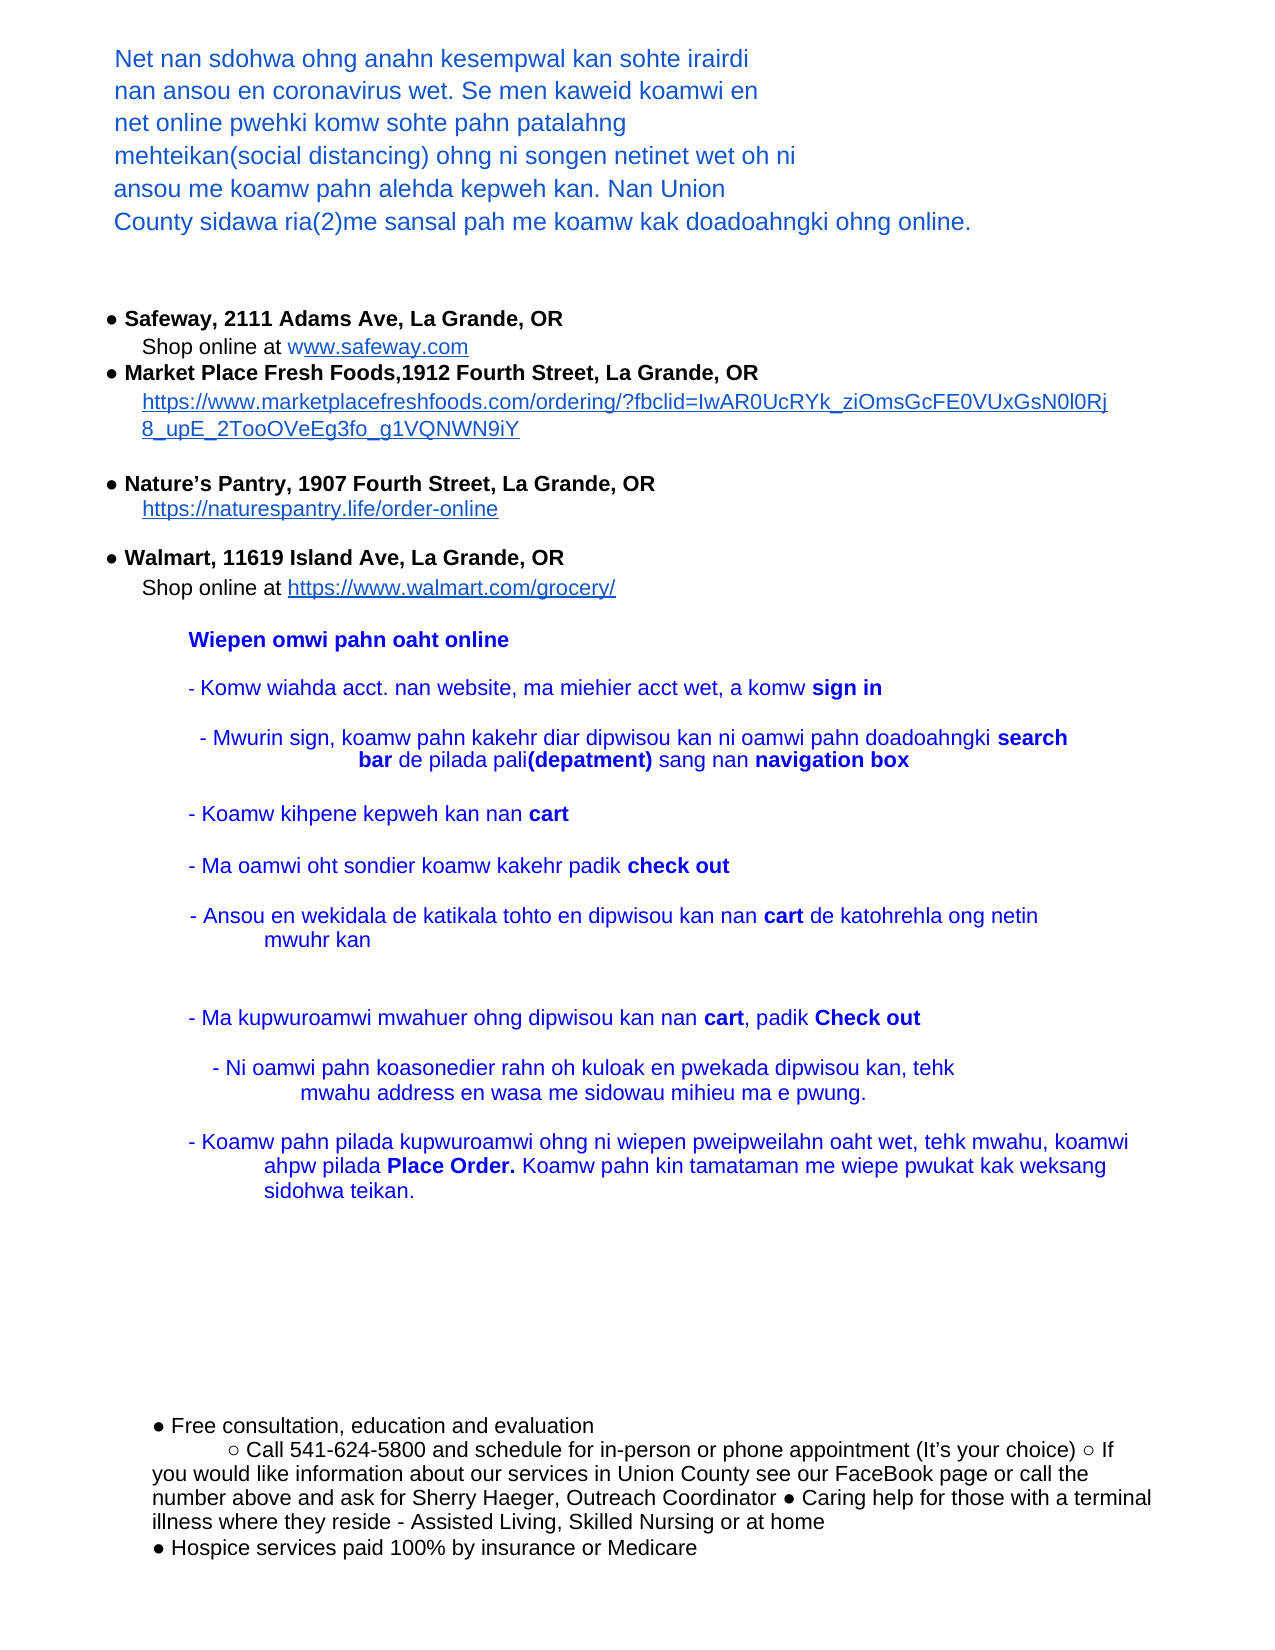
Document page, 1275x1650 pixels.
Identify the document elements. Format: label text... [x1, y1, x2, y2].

text ● Hospice services paid 100% by insurance or Medicare [152, 1535, 1223, 1560]
text - Mwurin sign, koamw pahn kakehr diar dipwisou kan ni oamwi pahn doadoahngki search bar de pilada pali(depatment) sang nan navigation box [188, 727, 1079, 773]
text - Ansou en wekidala de katikala tohto en dipwisou kan nan cart de katohrehla ong netin mwuhr kan [189, 904, 1085, 953]
text https://naturespantry.life/order-online [142, 496, 1223, 521]
text ○ Call 541-624-5800 and schedule for in-person or phone appointment (It’s your choice) ○ If you would like information about our services in Union County see our FaceBook page or call the number above and ask for Sherry Haeger, Outreach Coordinator ● Caring help for those with a terminal illness where they reside - Assisted Living, Skilled Nursing or at home [152, 1438, 1154, 1534]
text - Ma oamwi oht sondier koamw kakehr padik check out [188, 853, 1223, 878]
text ansou me koamw pahn alehda kepweh kan. Nan Union [113, 174, 1223, 203]
text ● Safeway, 2111 Adams Ave, La Grande, OR [105, 306, 1223, 331]
text https://www.marketplacefreshfoods.com/ordering/?fbclid=IwAR0UcRYk_ziOmsGcFE0VUxGsN0l0Rj 8_upE_2TooOVeEg3fo_g1VQNWN9iY [141, 389, 1153, 441]
text ● Market Place Fresh Foods,1912 Fourth Street, La Grande, OR [105, 359, 1223, 384]
text - Koamw kihpene kepweh kan nan cart [188, 801, 1223, 826]
text ● Walmart, 11619 Island Ave, La Grande, OR [105, 545, 1223, 570]
text net online pwehki komw sohte pahn patalahng [114, 108, 1223, 137]
text Shop online at https://www.walmart.com/grocery/ [142, 574, 1223, 599]
text Shop online at www.safeway.com [142, 334, 1223, 359]
text County sidawa ria(2)me sansal pah me koamw kak doadoahngki ohng online. [114, 207, 1223, 236]
text ● Free consultation, education and evaluation [152, 1413, 1223, 1438]
text - Koamw pahn pilada kupwuroamwi ohng ni wiepen pweipweilahn oaht wet, tehk mwahu, koamwi ahpw pilada Place Order. Koamw pahn kin tamataman me wiepe pwukat kak weksang sidohwa teikan. [188, 1130, 1152, 1203]
text Net nan sdohwa ohng anahn kesempwal kan sohte irairdi [114, 44, 1223, 72]
text mehteikan(social distancing) ohng ni songen netinet wet oh ni [114, 141, 1223, 169]
text nan ansou en coronavirus wet. Se men kaweid koamwi en [114, 76, 1223, 105]
text - Ma kupwuroamwi mwahuer ohng dipwisou kan nan cart, padik Check out [188, 1005, 1223, 1030]
text Wiepen omwi pahn oaht online [188, 627, 1223, 652]
text ● Nature’s Pantry, 1907 Fourth Street, La Grande, OR [105, 471, 1223, 496]
text - Komw wiahda acct. nan website, ma miehier acct wet, a komw sign in [188, 675, 1223, 700]
text - Ni oamwi pahn koasonedier rahn oh kuloak en pwekada dipwisou kan, tehk mwahu address en wasa me sidowau mihieu ma e pwung. [188, 1056, 979, 1105]
